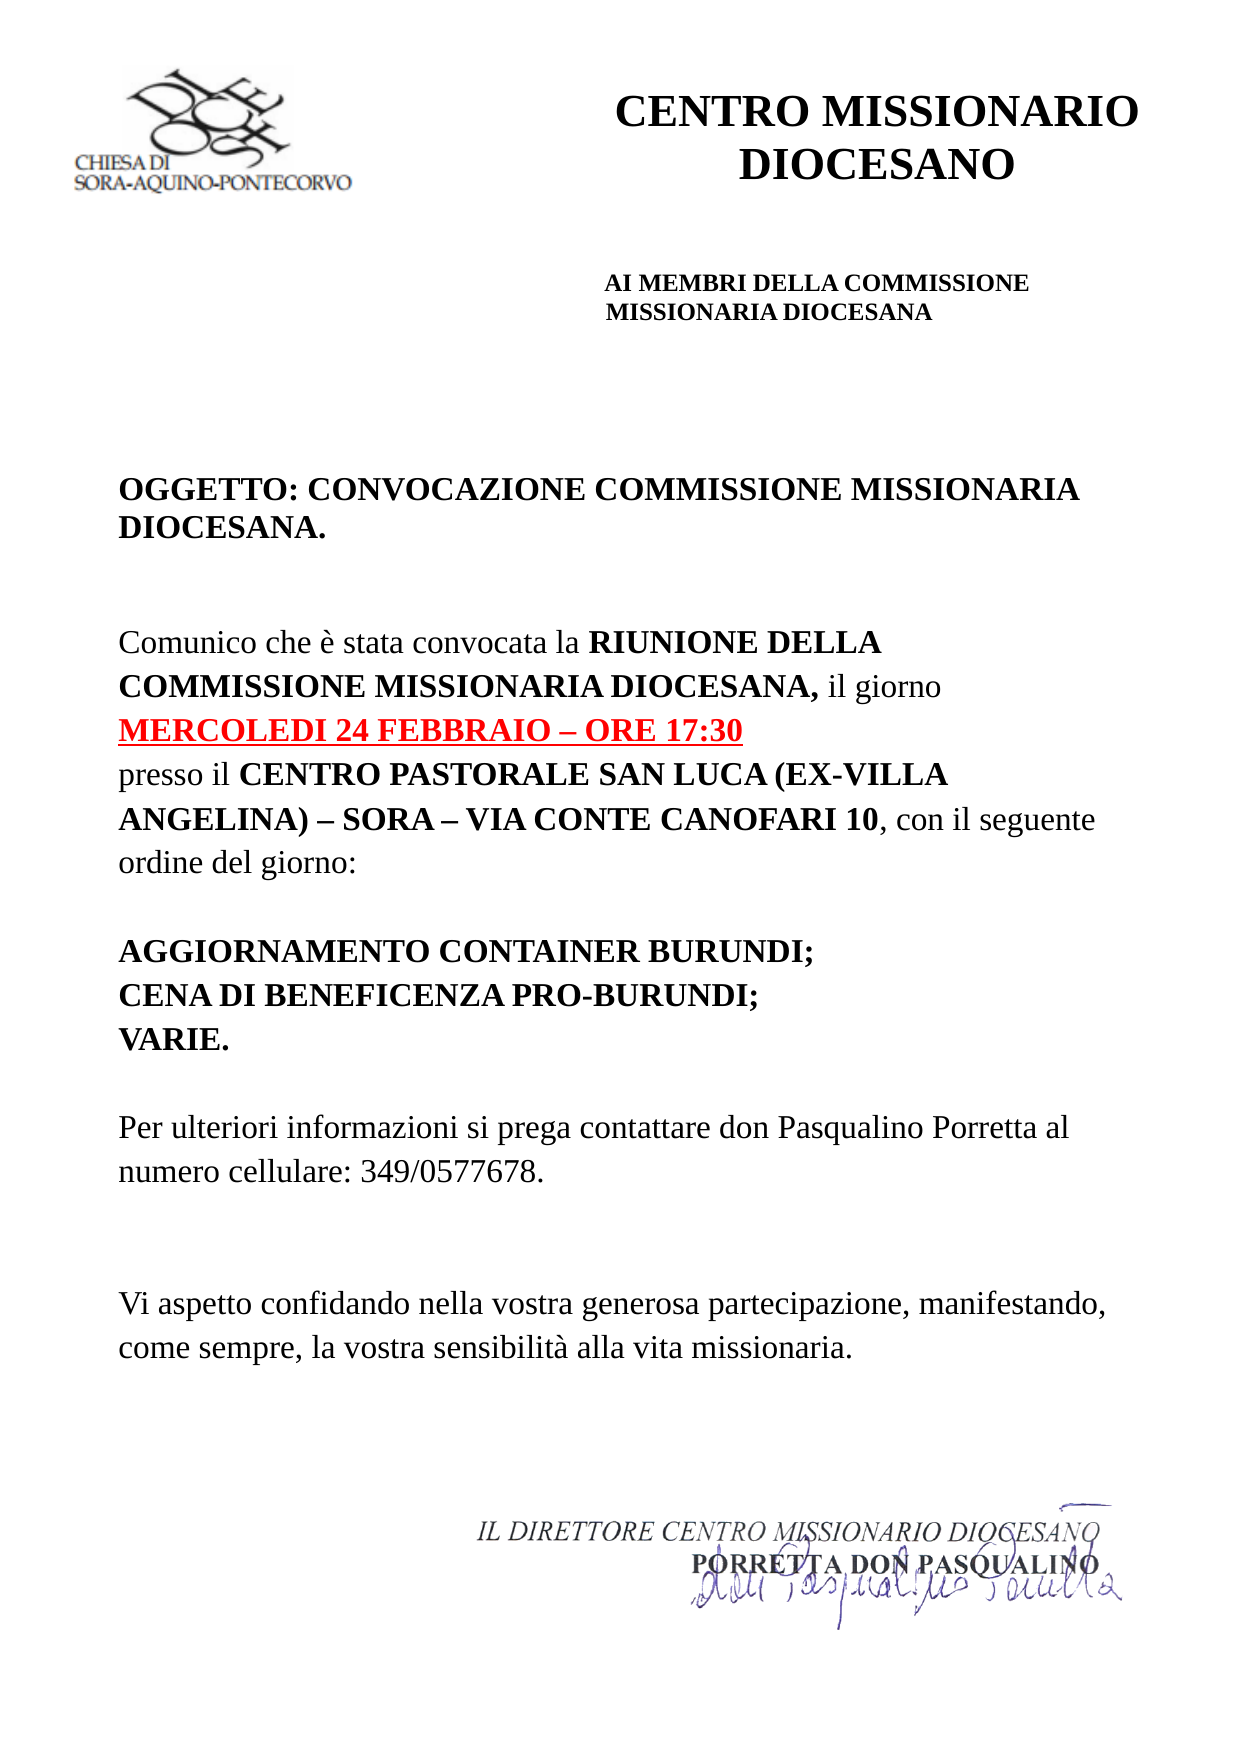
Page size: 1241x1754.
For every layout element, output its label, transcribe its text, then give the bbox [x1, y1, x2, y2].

text OGGETTO: CONVOCAZIONE COMMISSIONE MISSIONARIA DIOCESANA. [118, 469, 1122, 546]
text CENA DI BENEFICENZA PRO-BURUNDI; [118, 975, 1122, 1013]
text VARIE. [118, 1019, 1122, 1057]
text MISSIONARIA DIOCESANA [118, 297, 1122, 325]
text AI MEMBRI DELLA COMMISSIONE [118, 268, 1122, 297]
picture [476, 1503, 1123, 1630]
text AGGIORNAMENTO CONTAINER BURUNDI; [118, 931, 1122, 969]
text presso il CENTRO PASTORALE SAN LUCA (EX-VILLA ANGELINA) – SORA – VIA CONTE CANOFARI 10, con il seguente ordine del giorno: [118, 755, 1122, 881]
text Per ulteriori informazioni si prega contattare don Pasqualino Porretta al numero cellulare: 349/0577678. [118, 1107, 1122, 1189]
picture [48, 47, 369, 212]
text Comunico che è stata convocata la RIUNIONE DELLA COMMISSIONE MISSIONARIA DIOCESANA, il giorno MERCOLEDI 24 FEBBRAIO – ORE 17:30 [118, 622, 1122, 749]
text Vi aspetto confidando nella vostra generosa partecipazione, manifestando, come sempre, la vostra sensibilità alla vita missionaria. [118, 1283, 1122, 1366]
